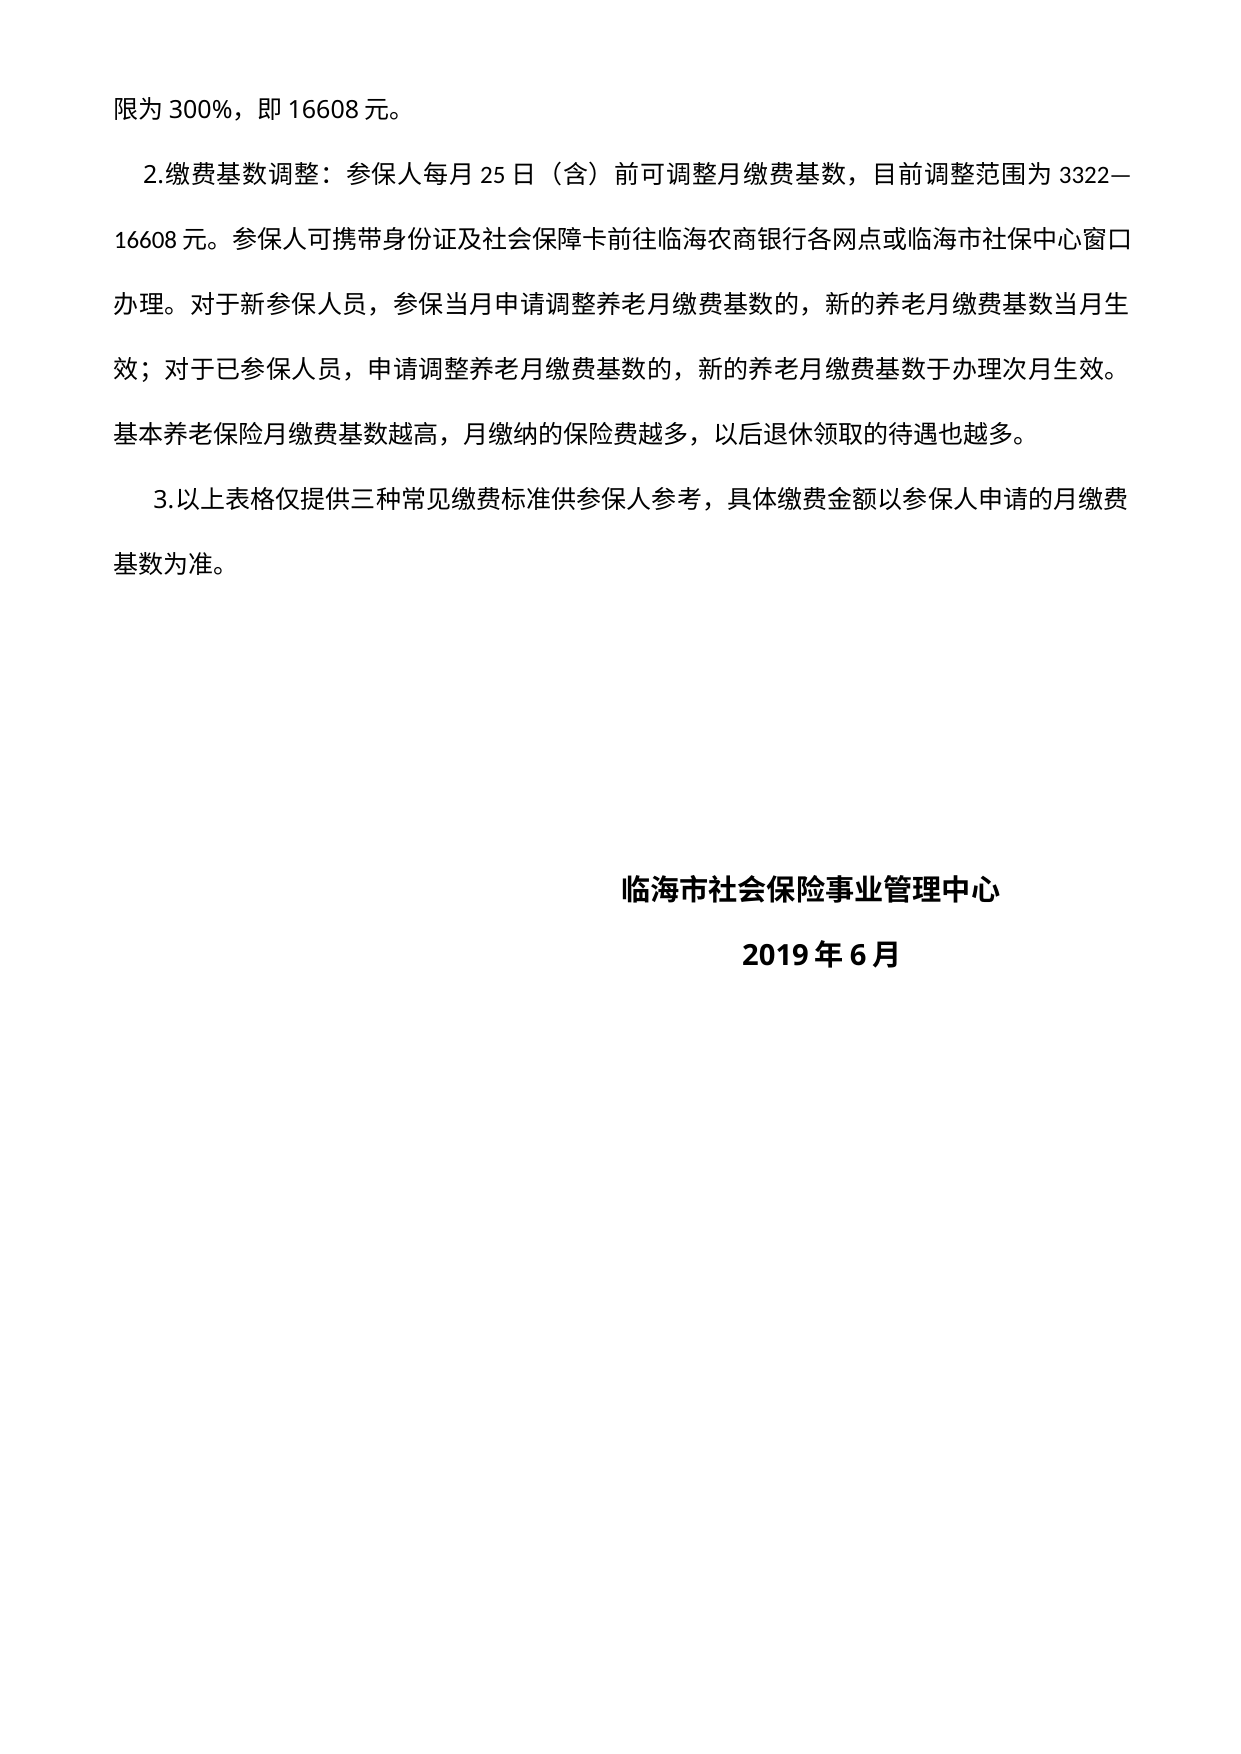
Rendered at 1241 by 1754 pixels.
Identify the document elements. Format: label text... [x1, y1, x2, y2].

text 临海市社会保险事业管理中心 [187, 855, 1059, 920]
text 2.缴费基数调整：参保人每月25日（含）前可调整月缴费基数，目前调整范围为3322—16608元。参保人可携带身份证及社会保障卡前往临海农商银行各网点或临海市社保中心窗口办理。对于新参保人员，参保当月申请调整养老月缴费基数的，新的养老月缴费基数当月生效；对于已参保人员，申请调整养老月缴费基数的，新的养老月缴费基数于办理次月生效。基本养老保险月缴费基数越高，月缴纳的保险费越多，以后退休领取的待遇也越多。 [99, 140, 1132, 465]
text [114, 75, 1132, 140]
text 3.以上表格仅提供三种常见缴费标准供参保人参考，具体缴费金额以参保人申请的月缴费基数为准。 [114, 465, 1132, 595]
text 2019年6月 [187, 920, 994, 985]
